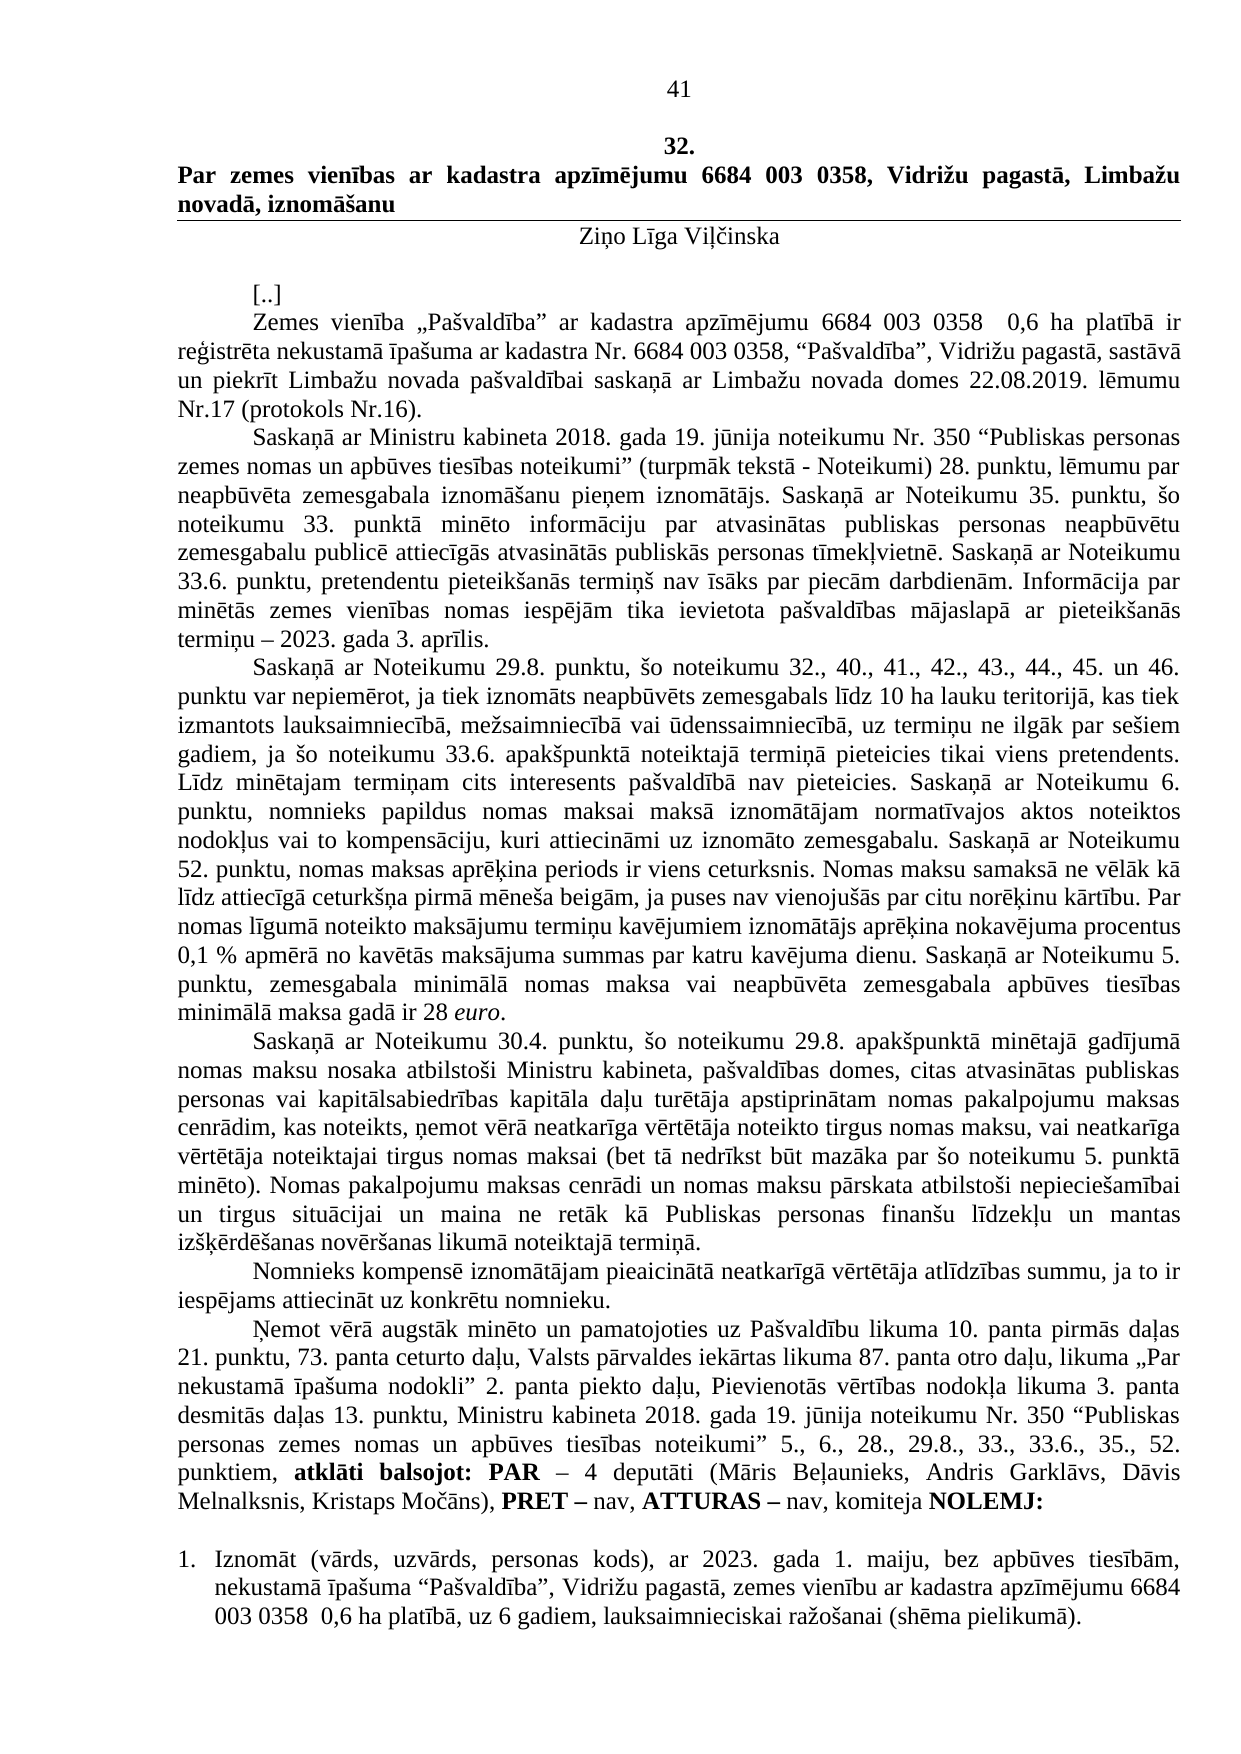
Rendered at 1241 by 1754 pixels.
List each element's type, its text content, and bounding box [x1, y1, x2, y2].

text Saskaņā ar Noteikumu 29.8. punktu, šo noteikumu 32., 40., 41., 42., 43., 44., 45. un 46. punktu var nepiemērot, ja tiek iznomāts neapbūvēts zemesgabals līdz 10 ha lauku teritorijā, kas tiek izmantots lauksaimniecībā, mežsaimniecībā vai ūdenssaimniecībā, uz termiņu ne ilgāk par sešiem gadiem, ja šo noteikumu 33.6. apakšpunktā noteiktajā termiņā pieteicies tikai viens pretendents. Līdz minētajam termiņam cits interesents pašvaldībā nav pieteicies. Saskaņā ar Noteikumu 6. punktu, nomnieks papildus nomas maksai maksā iznomātājam normatīvajos aktos noteiktos nodokļus vai to kompensāciju, kuri attiecināmi uz iznomāto zemesgabalu. Saskaņā ar Noteikumu 52. punktu, nomas maksas aprēķina periods ir viens ceturksnis. Nomas maksu samaksā ne vēlāk kā līdz attiecīgā ceturkšņa pirmā mēneša beigām, ja puses nav vienojušās par citu norēķinu kārtību. Par nomas līgumā noteikto maksājumu termiņu kavējumiem iznomātājs aprēķina nokavējuma procentus 0,1 % apmērā no kavētās maksājuma summas par katru kavējuma dienu. Saskaņā ar Noteikumu 5. punktu, zemesgabala minimālā nomas maksa vai neapbūvēta zemesgabala apbūves tiesības minimālā maksa gadā ir 28 euro. [177, 652, 1181, 1026]
text Ņemot vērā augstāk minēto un pamatojoties uz Pašvaldību likuma 10. panta pirmās daļas 21. punktu, 73. panta ceturto daļu, Valsts pārvaldes iekārtas likuma 87. panta otro daļu, likuma „Par nekustamā īpašuma nodokli” 2. panta piekto daļu, Pievienotās vērtības nodokļa likuma 3. panta desmitās daļas 13. punktu, Ministru kabineta 2018. gada 19. jūnija noteikumu Nr. 350 “Publiskas personas zemes nomas un apbūves tiesības noteikumi” 5., 6., 28., 29.8., 33., 33.6., 35., 52. punktiem, atklāti balsojot: PAR – 4 deputāti (Māris Beļaunieks, Andris Garklāvs, Dāvis Melnalksnis, Kristaps Močāns), PRET – nav, ATTURAS – nav, komiteja NOLEMJ: [177, 1314, 1181, 1515]
text Saskaņā ar Ministru kabineta 2018. gada 19. jūnija noteikumu Nr. 350 “Publiskas personas zemes nomas un apbūves tiesības noteikumi” (turpmāk tekstā - Noteikumi) 28. punktu, lēmumu par neapbūvēta zemesgabala iznomāšanu pieņem iznomātājs. Saskaņā ar Noteikumu 35. punktu, šo noteikumu 33. punktā minēto informāciju par atvasinātas publiskas personas neapbūvētu zemesgabalu publicē attiecīgās atvasinātās publiskās personas tīmekļvietnē. Saskaņā ar Noteikumu 33.6. punktu, pretendentu pieteikšanās termiņš nav īsāks par piecām darbdienām. Informācija par minētās zemes vienības nomas iespējām tika ievietota pašvaldības mājaslapā ar pieteikšanās termiņu – 2023. gada 3. aprīlis. [177, 422, 1181, 652]
text [..] [177, 279, 1181, 307]
text Ziņo Līga Viļčinska [177, 221, 1181, 250]
text Nomnieks kompensē iznomātājam pieaicinātā neatkarīgā vērtētāja atlīdzības summu, ja to ir iespējams attiecināt uz konkrētu nomnieku. [177, 1256, 1181, 1314]
text Zemes vienība „Pašvaldība” ar kadastra apzīmējumu 6684 003 0358 0,6 ha platībā ir reģistrēta nekustamā īpašuma ar kadastra Nr. 6684 003 0358, “Pašvaldība”, Vidrižu pagastā, sastāvā un piekrīt Limbažu novada pašvaldībai saskaņā ar Limbažu novada domes 22.08.2019. lēmumu Nr.17 (protokols Nr.16). [177, 307, 1181, 422]
text Par zemes vienības ar kadastra apzīmējumu 6684 003 0358, Vidrižu pagastā, Limbažu novadā, iznomāšanu [177, 160, 1181, 220]
list Iznomāt (vārds, uzvārds, personas kods), ar 2023. gada 1. maiju, bez apbūves tiesībām, nekustamā īpašuma “Pašvaldība”, Vidrižu pagastā, zemes vienību ar kadastra apzīmējumu 6684 003 0358 0,6 ha platībā, uz 6 gadiem, lauksaimnieciskai ražošanai (shēma pielikumā). [177, 1544, 1181, 1630]
text Saskaņā ar Noteikumu 30.4. punktu, šo noteikumu 29.8. apakšpunktā minētajā gadījumā nomas maksu nosaka atbilstoši Ministru kabineta, pašvaldības domes, citas atvasinātas publiskas personas vai kapitālsabiedrības kapitāla daļu turētāja apstiprinātam nomas pakalpojumu maksas cenrādim, kas noteikts, ņemot vērā neatkarīga vērtētāja noteikto tirgus nomas maksu, vai neatkarīga vērtētāja noteiktajai tirgus nomas maksai (bet tā nedrīkst būt mazāka par šo noteikumu 5. punktā minēto). Nomas pakalpojumu maksas cenrādi un nomas maksu pārskata atbilstoši nepieciešamībai un tirgus situācijai un maina ne retāk kā Publiskas personas finanšu līdzekļu un mantas izšķērdēšanas novēršanas likumā noteiktajā termiņā. [177, 1026, 1181, 1256]
text 32. [177, 131, 1181, 160]
